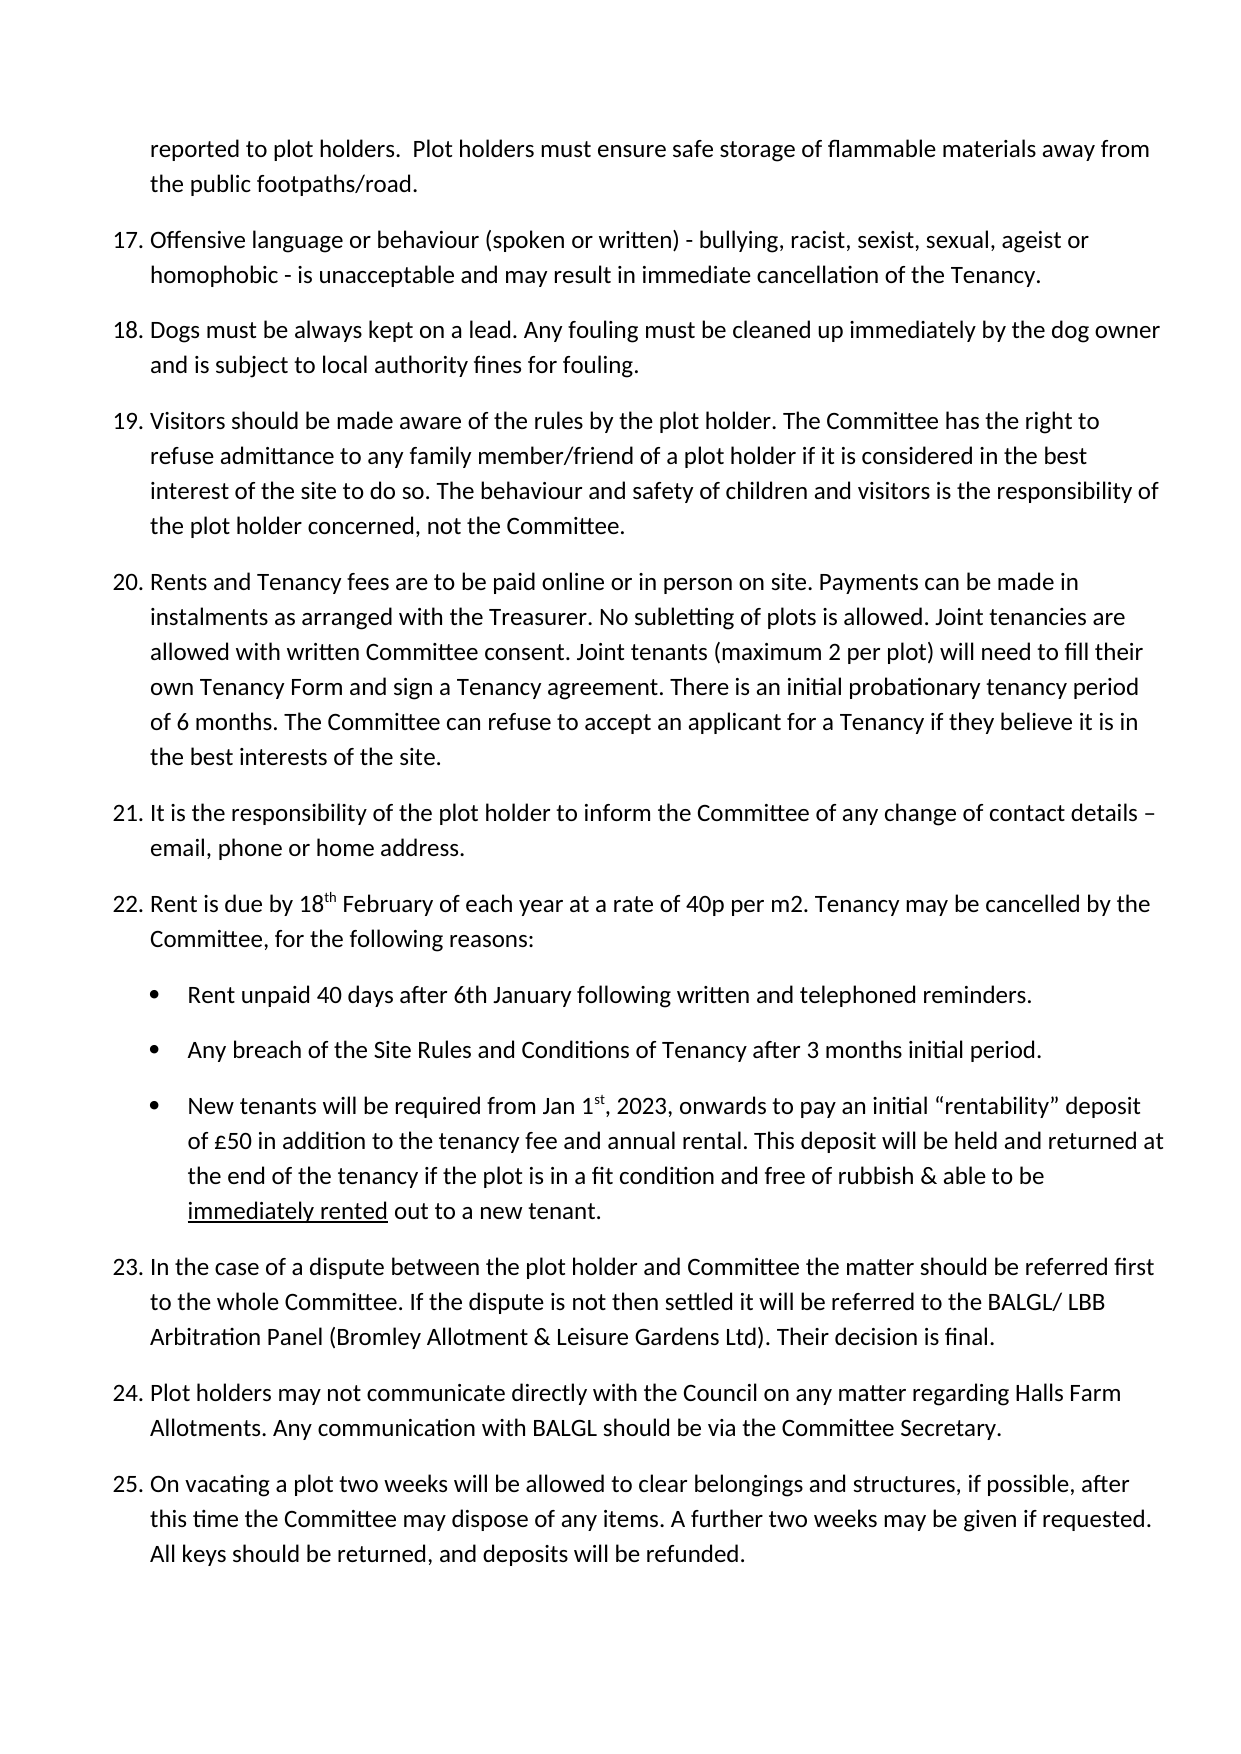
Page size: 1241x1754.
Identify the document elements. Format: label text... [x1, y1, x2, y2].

list In the case of a dispute between the plot holder and Committee the matter should be referred first to the whole Committee. If the dispute is not then settled it will be referred to the BALGL/ LBB Arbitration Panel (Bromley Allotment & Leisure Gardens Ltd). Their decision is final. [112, 1251, 1165, 1352]
list Dogs must be always kept on a lead. Any fouling must be cleaned up immediately by the dog owner and is subject to local authority fines for fouling. [112, 315, 1165, 380]
list New tenants will be required from Jan 1st, 2023, onwards to pay an initial “rentability” deposit of £50 in addition to the tenancy fee and annual rental. This deposit will be held and returned at the end of the tenancy if the plot is in a fit condition and free of rubbish & able to be immediately rented out to a new tenant. [150, 1091, 1165, 1226]
list It is the responsibility of the plot holder to inform the Committee of any change of contact details –email, phone or home address. [112, 797, 1165, 863]
list On vacating a plot two weeks will be allowed to clear belongings and structures, if possible, after this time the Committee may dispose of any items. A further two weeks may be given if requested. All keys should be returned, and deposits will be refunded. [112, 1468, 1165, 1568]
list Rent unpaid 40 days after 6th January following written and telephoned reminders. [150, 979, 1165, 1009]
list Offensive language or behaviour (spoken or written) - bullying, racist, sexist, sexual, ageist or homophobic - is unacceptable and may result in immediate cancellation of the Tenancy. [112, 224, 1165, 289]
list Rent is due by 18th February of each year at a rate of 40p per m2. Tenancy may be cancelled by the Committee, for the following reasons: [112, 888, 1165, 953]
list Plot holders may not communicate directly with the Council on any matter regarding Halls Farm Allotments. Any communication with BALGL should be via the Committee Secretary. [112, 1377, 1165, 1443]
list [112, 133, 1165, 198]
list Any breach of the Site Rules and Conditions of Tenancy after 3 months initial period. [150, 1035, 1165, 1065]
list Rents and Tenancy fees are to be paid online or in person on site. Payments can be made in instalments as arranged with the Treasurer. No subletting of plots is allowed. Joint tenancies are allowed with written Committee consent. Joint tenants (maximum 2 per plot) will need to fill their own Tenancy Form and sign a Tenancy agreement. There is an initial probationary tenancy period of 6 months. The Committee can refuse to accept an applicant for a Tenancy if they believe it is in the best interests of the site. [112, 566, 1165, 772]
list Visitors should be made aware of the rules by the plot holder. The Committee has the right to refuse admittance to any family member/friend of a plot holder if it is considered in the best interest of the site to do so. The behaviour and safety of children and visitors is the responsibility of the plot holder concerned, not the Committee. [112, 406, 1165, 541]
